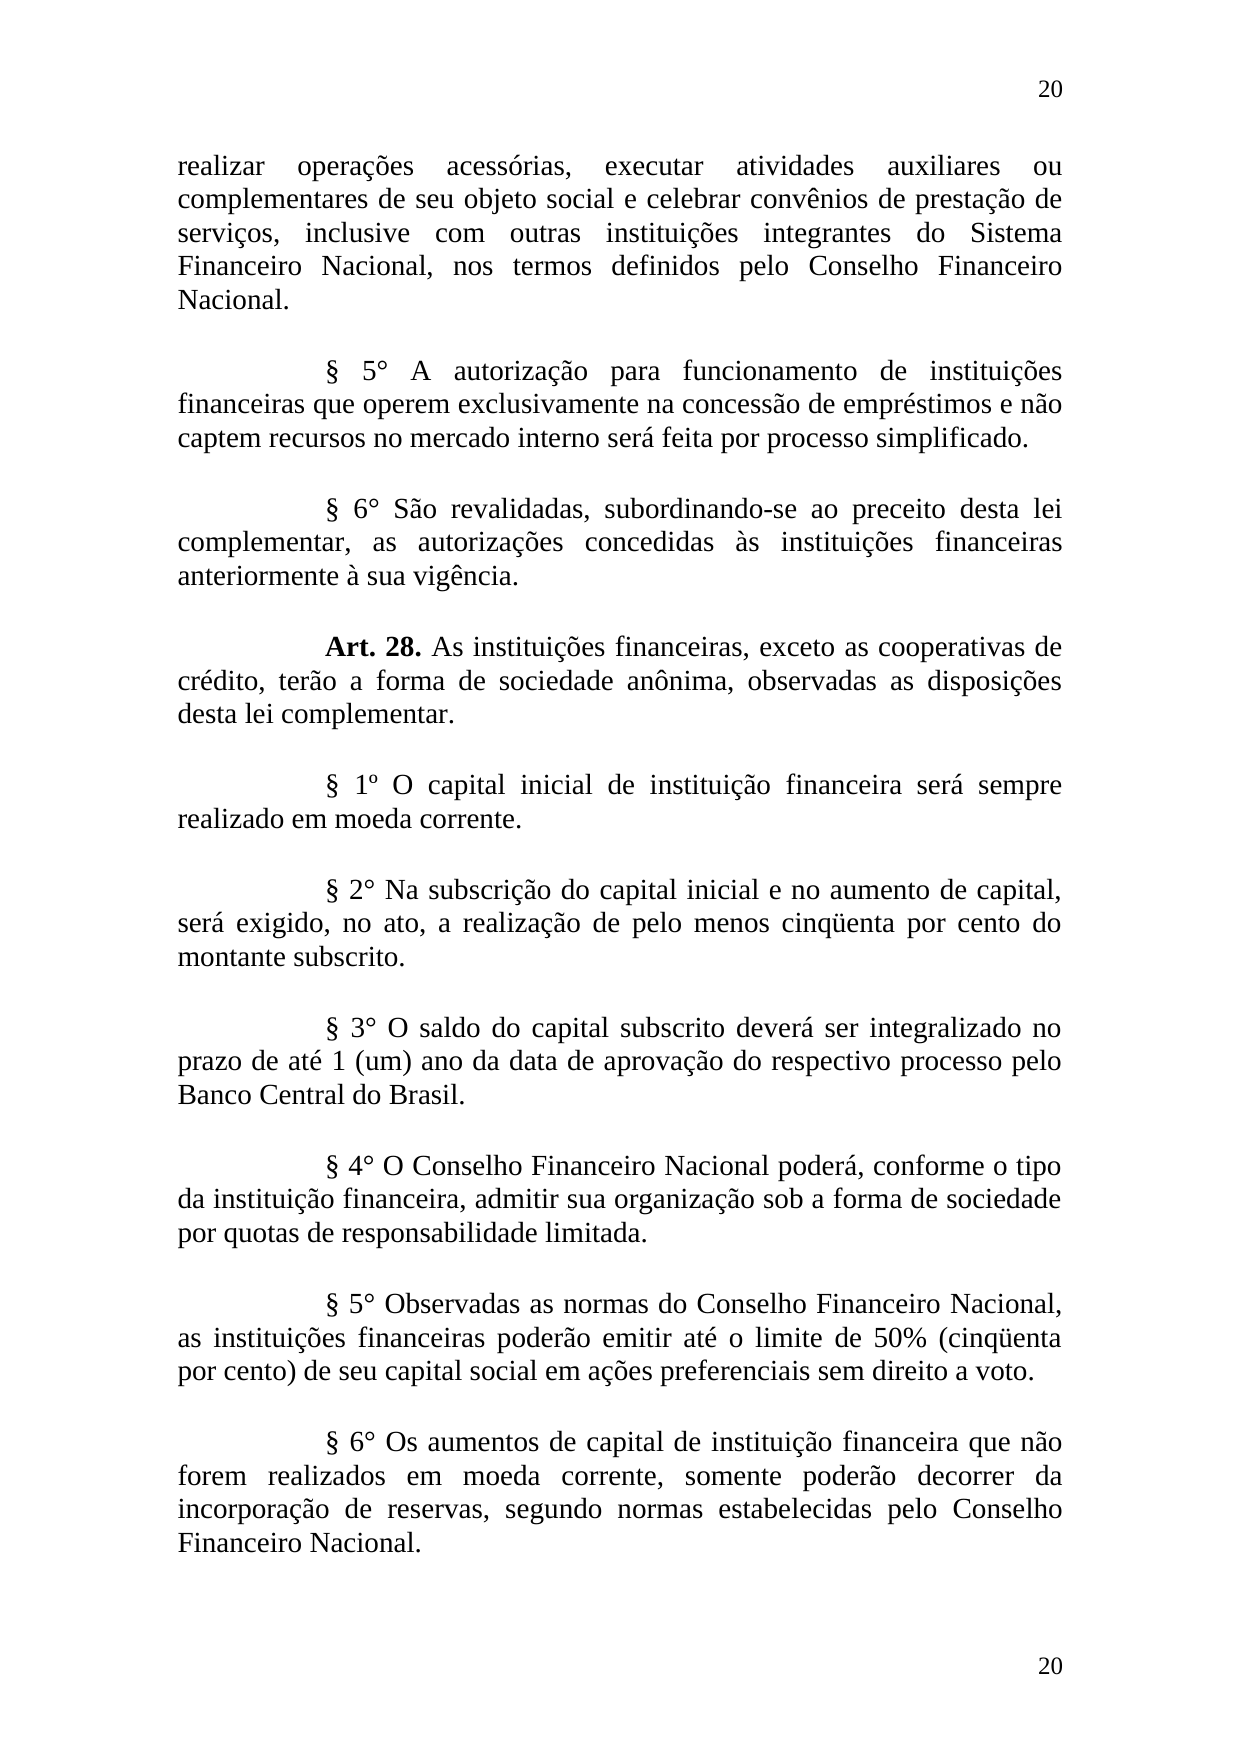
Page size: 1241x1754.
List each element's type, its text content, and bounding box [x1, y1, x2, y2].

text § 3° O saldo do capital subscrito deverá ser integralizado no prazo de até 1 (um) ano da data de aprovação do respectivo processo pelo Banco Central do Brasil. [177, 1010, 1063, 1111]
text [177, 148, 1063, 315]
text § 5° A autorização para funcionamento de instituições financeiras que operem exclusivamente na concessão de empréstimos e não captem recursos no mercado interno será feita por processo simplificado. [177, 353, 1063, 453]
text § 6° Os aumentos de capital de instituição financeira que não forem realizados em moeda corrente, somente poderão decorrer da incorporação de reservas, segundo normas estabelecidas pelo Conselho Financeiro Nacional. [177, 1424, 1063, 1558]
text Art. 28. As instituições financeiras, exceto as cooperativas de crédito, terão a forma de sociedade anônima, observadas as disposições desta lei complementar. [177, 629, 1063, 730]
text § 2° Na subscrição do capital inicial e no aumento de capital, será exigido, no ato, a realização de pelo menos cinqüenta por cento do montante subscrito. [177, 872, 1063, 972]
text § 1º O capital inicial de instituição financeira será sempre realizado em moeda corrente. [177, 767, 1063, 834]
text § 5° Observadas as normas do Conselho Financeiro Nacional, as instituições financeiras poderão emitir até o limite de 50% (cinqüenta por cento) de seu capital social em ações preferenciais sem direito a voto. [177, 1286, 1063, 1387]
text § 4° O Conselho Financeiro Nacional poderá, conforme o tipo da instituição financeira, admitir sua organização sob a forma de sociedade por quotas de responsabilidade limitada. [177, 1148, 1063, 1249]
text § 6° São revalidadas, subordinando-se ao preceito desta lei complementar, as autorizações concedidas às instituições financeiras anteriormente à sua vigência. [177, 491, 1063, 592]
